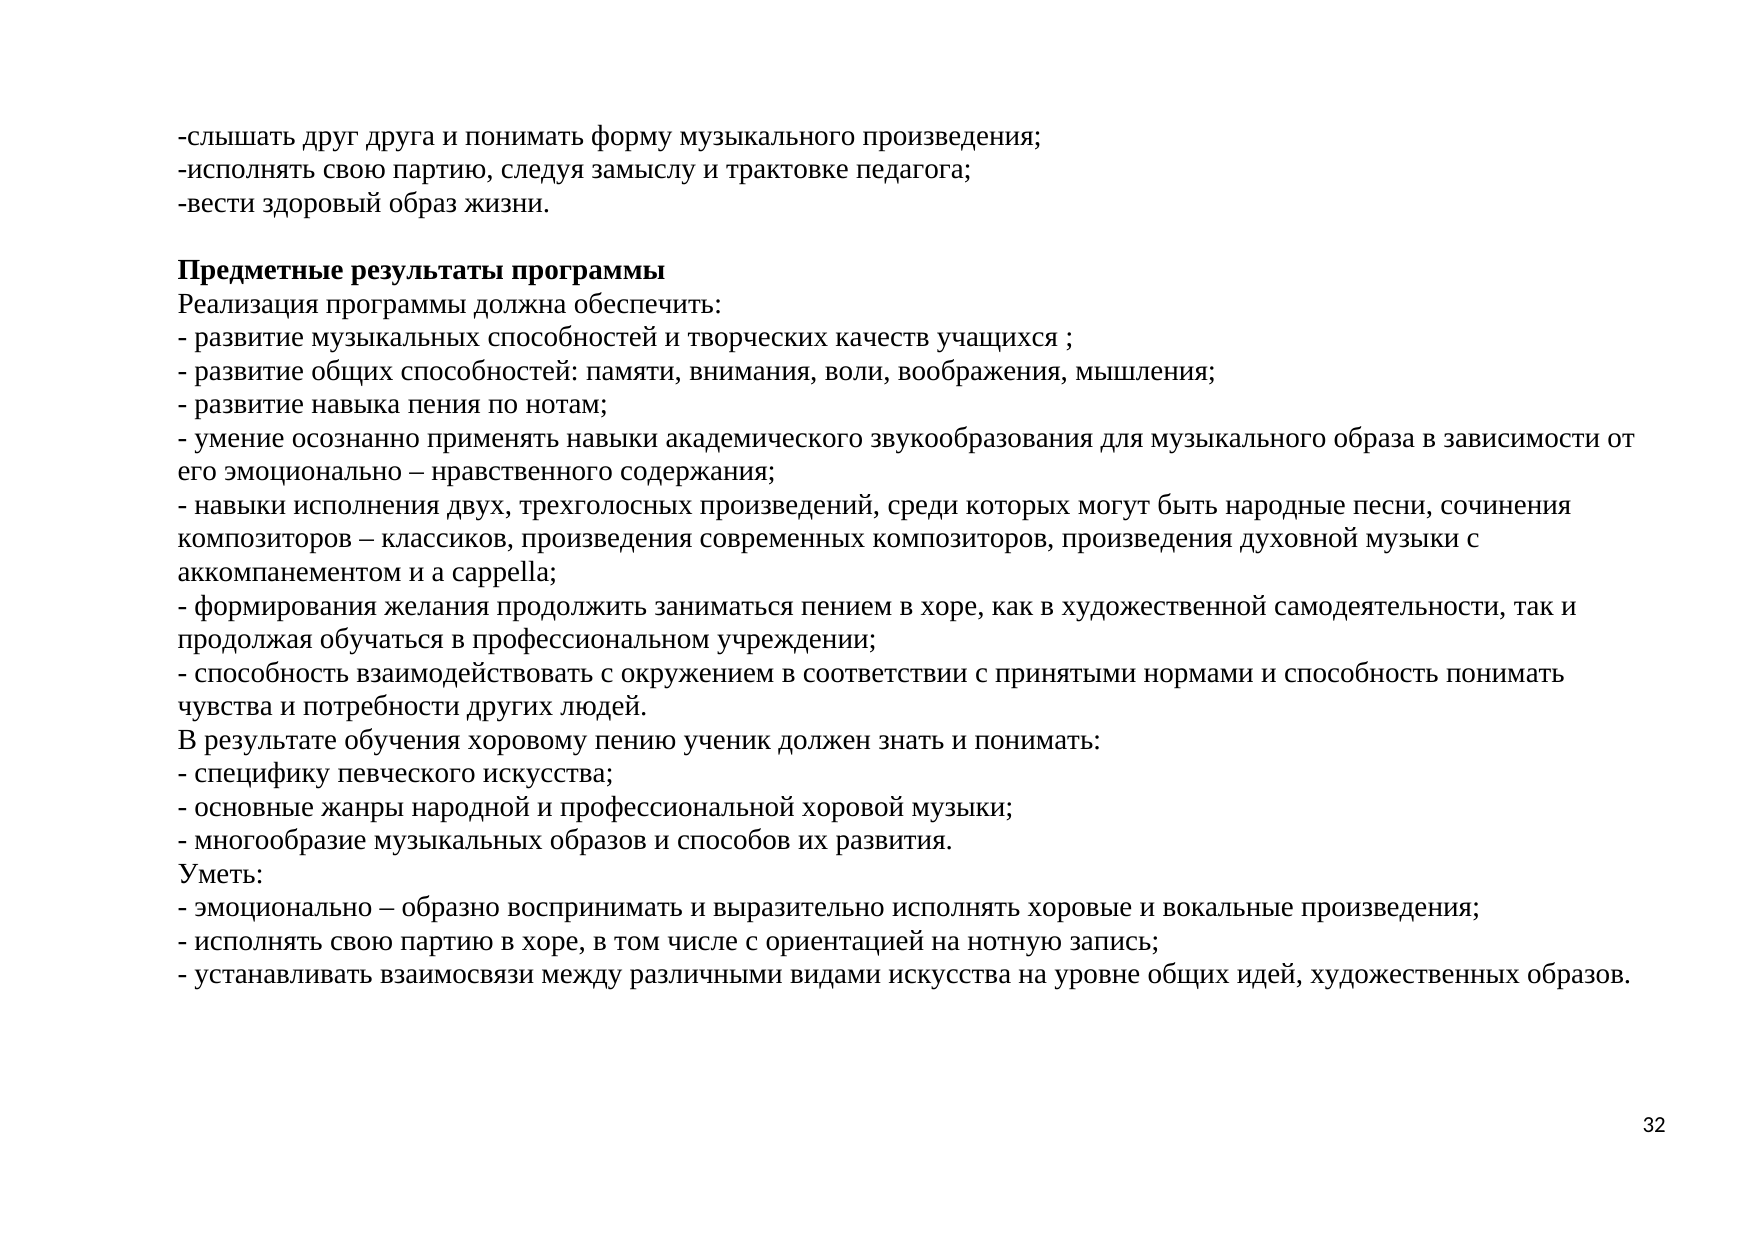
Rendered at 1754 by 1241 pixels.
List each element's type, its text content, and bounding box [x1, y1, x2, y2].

text - исполнять свою партию в хоре, в том числе с ориентацией на нотную запись; [177, 923, 1665, 957]
text - специфику певческого искусства; [177, 755, 1665, 789]
text -исполнять свою партию, следуя замыслу и трактовке педагога; [177, 152, 1665, 185]
text - умение осознанно применять навыки академического звукообразования для музыкального образа в зависимости от его эмоционально – нравственного содержания; [177, 420, 1665, 487]
text - эмоционально – образно воспринимать и выразительно исполнять хоровые и вокальные произведения; [177, 889, 1665, 923]
text - многообразие музыкальных образов и способов их развития. [177, 822, 1665, 856]
text - навыки исполнения двух, трехголосных произведений, среди которых могут быть народные песни, сочинения композиторов – классиков, произведения современных композиторов, произведения духовной музыки с аккомпанементом и a cappella; [177, 487, 1665, 588]
text Предметные результаты программы [177, 252, 1665, 286]
text Реализация программы должна обеспечить: [177, 286, 1665, 319]
text - формирования желания продолжить заниматься пением в хоре, как в художественной самодеятельности, так и продолжая обучаться в профессиональном учреждении; [177, 588, 1665, 655]
text - развитие общих способностей: памяти, внимания, воли, воображения, мышления; [177, 353, 1665, 386]
text - развитие музыкальных способностей и творческих качеств учащихся ; [177, 319, 1665, 353]
text - основные жанры народной и профессиональной хоровой музыки; [177, 789, 1665, 822]
text -вести здоровый образ жизни. [177, 185, 1665, 219]
text - развитие навыка пения по нотам; [177, 386, 1665, 420]
text Уметь: [177, 856, 1665, 889]
text - способность взаимодействовать с окружением в соответствии с принятыми нормами и способность понимать чувства и потребности других людей. [177, 655, 1665, 722]
text В результате обучения хоровому пению ученик должен знать и понимать: [177, 722, 1665, 755]
text - устанавливать взаимосвязи между различными видами искусства на уровне общих идей, художественных образов. [177, 957, 1665, 990]
text -слышать друг друга и понимать форму музыкального произведения; [177, 118, 1665, 152]
